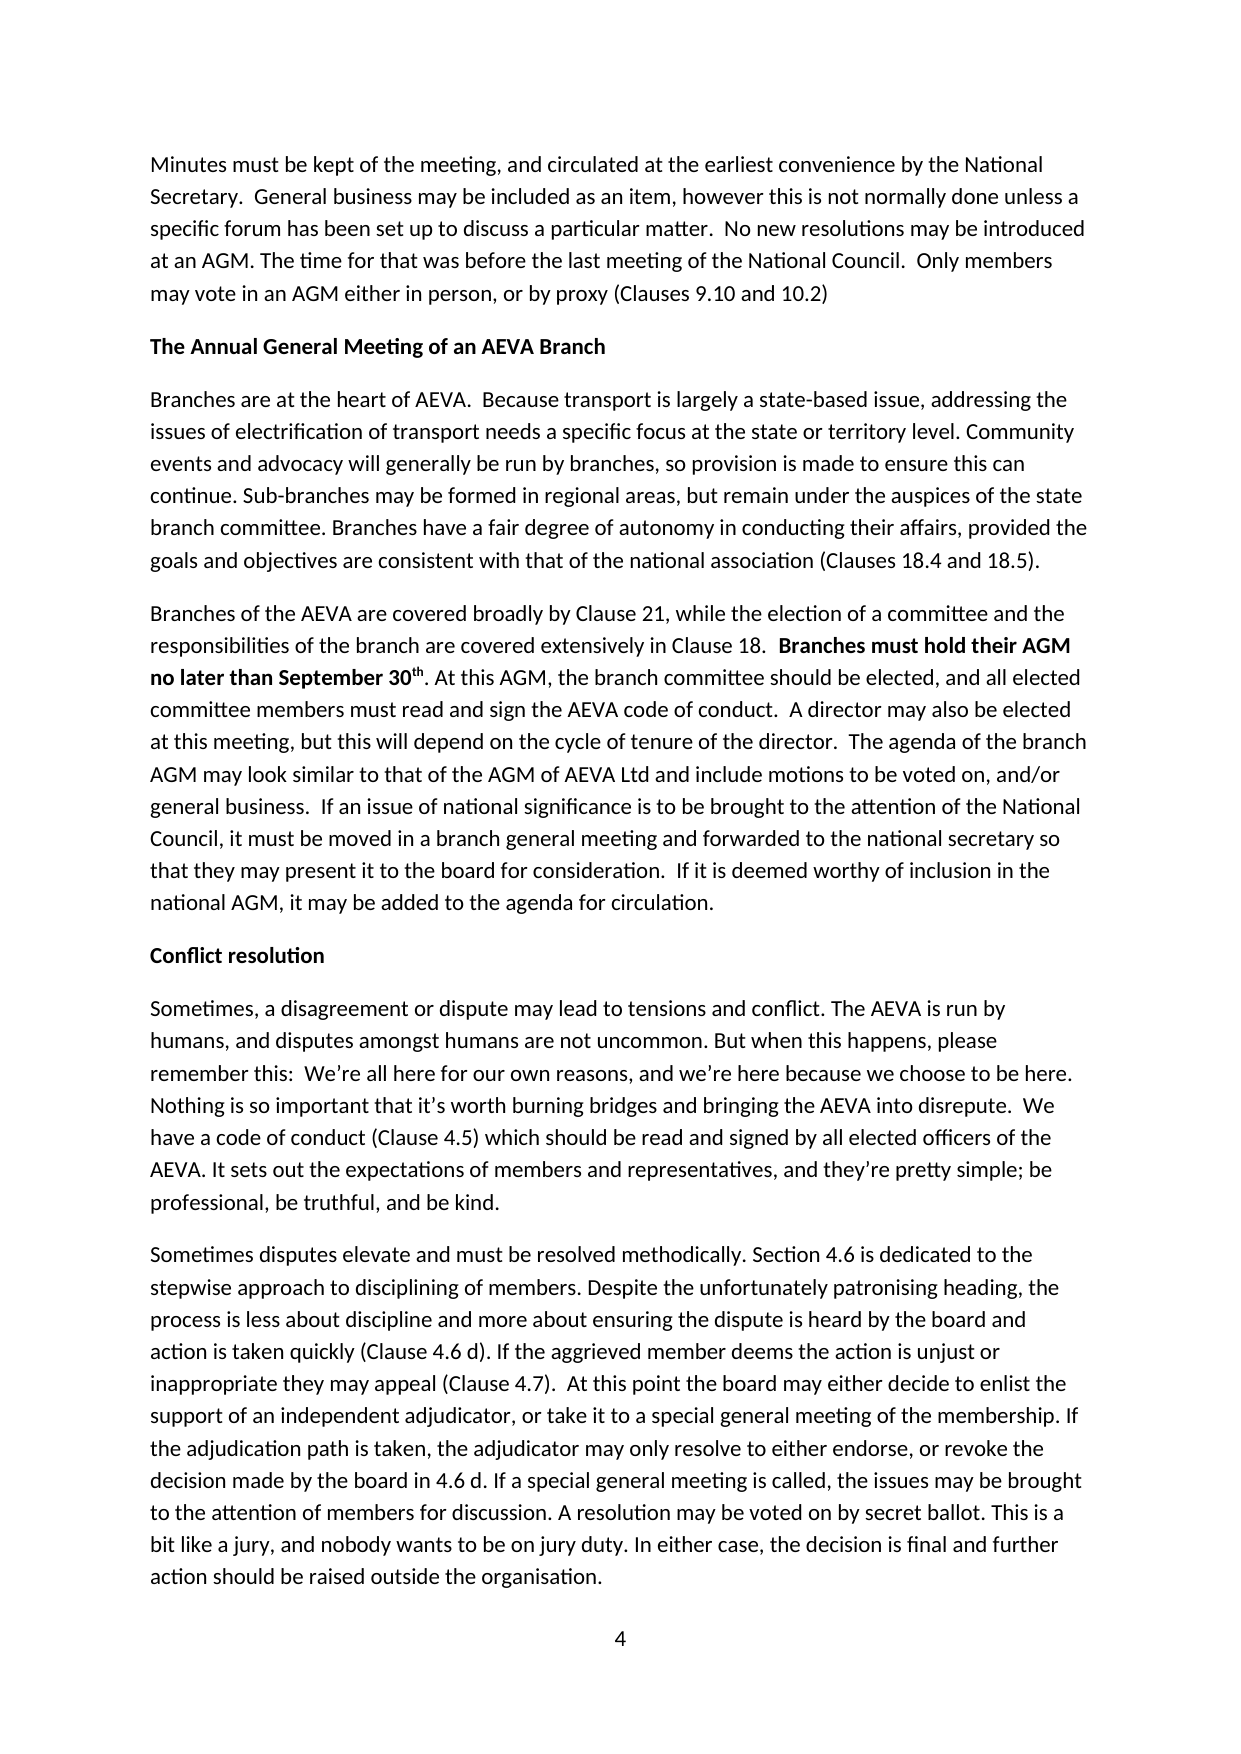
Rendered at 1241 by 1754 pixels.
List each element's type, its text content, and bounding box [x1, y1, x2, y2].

text Branches are at the heart of AEVA. Because transport is largely a state-based issue, addressing the issues of electrification of transport needs a specific focus at the state or territory level. Community events and advocacy will generally be run by branches, so provision is made to ensure this can continue. Sub-branches may be formed in regional areas, but remain under the auspices of the state branch committee. Branches have a fair degree of autonomy in conducting their affairs, provided the goals and objectives are consistent with that of the national association (Clauses 18.4 and 18.5). [150, 385, 1090, 574]
text The Annual General Meeting of an AEVA Branch [150, 332, 1090, 360]
text Branches of the AEVA are covered broadly by Clause 21, while the election of a committee and the responsibilities of the branch are covered extensively in Clause 18. Branches must hold their AGM no later than September 30th. At this AGM, the branch committee should be elected, and all elected committee members must read and sign the AEVA code of conduct. A director may also be elected at this meeting, but this will depend on the cycle of tenure of the director. The agenda of the branch AGM may look similar to that of the AGM of AEVA Ltd and include motions to be voted on, and/or general business. If an issue of national significance is to be brought to the attention of the National Council, it must be moved in a branch general meeting and forwarded to the national secretary so that they may present it to the board for consideration. If it is deemed worthy of inclusion in the national AGM, it may be added to the agenda for circulation. [150, 599, 1090, 916]
text Conflict resolution [150, 941, 1090, 969]
text Sometimes disputes elevate and must be resolved methodically. Section 4.6 is dedicated to the stepwise approach to disciplining of members. Despite the unfortunately patronising heading, the process is less about discipline and more about ensuring the dispute is heard by the board and action is taken quickly (Clause 4.6 d). If the aggrieved member deems the action is unjust or inappropriate they may appeal (Clause 4.7). At this point the board may either decide to enlist the support of an independent adjudicator, or take it to a special general meeting of the membership. If the adjudication path is taken, the adjudicator may only resolve to either endorse, or revoke the decision made by the board in 4.6 d. If a special general meeting is called, the issues may be brought to the attention of members for discussion. A resolution may be voted on by secret ballot. This is a bit like a jury, and nobody wants to be on jury duty. In either case, the decision is final and further action should be raised outside the organisation. [150, 1241, 1090, 1591]
text Minutes must be kept of the meeting, and circulated at the earliest convenience by the National Secretary. General business may be included as an item, however this is not normally done unless a specific forum has been set up to discuss a particular matter. No new resolutions may be introduced at an AGM. The time for that was before the last meeting of the National Council. Only members may vote in an AGM either in person, or by proxy (Clauses 9.10 and 10.2) [150, 150, 1090, 307]
text Sometimes, a disagreement or dispute may lead to tensions and conflict. The AEVA is run by humans, and disputes amongst humans are not uncommon. But when this happens, please remember this: We’re all here for our own reasons, and we’re here because we choose to be here. Nothing is so important that it’s worth burning bridges and bringing the AEVA into disrepute. We have a code of conduct (Clause 4.5) which should be read and signed by all elected officers of the AEVA. It sets out the expectations of members and representatives, and they’re pretty simple; be professional, be truthful, and be kind. [150, 994, 1090, 1216]
